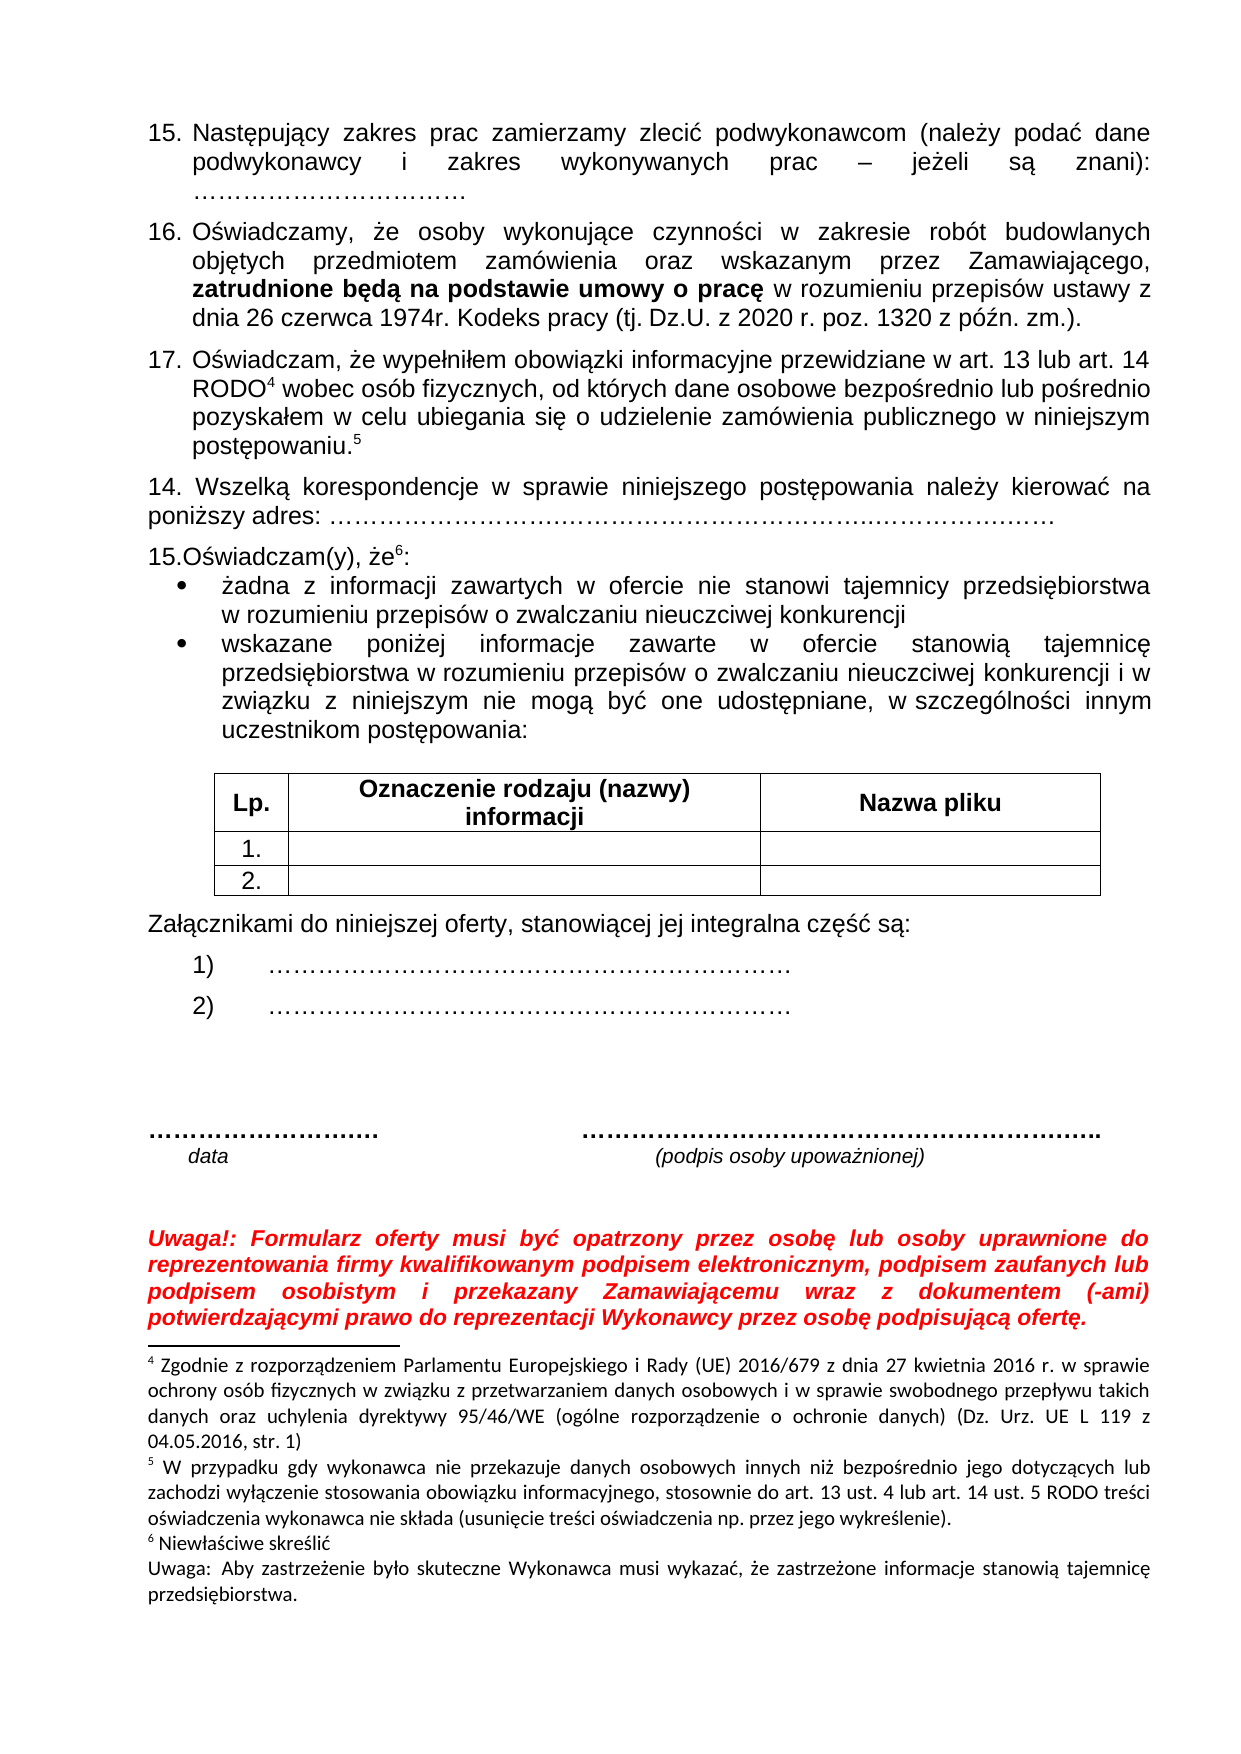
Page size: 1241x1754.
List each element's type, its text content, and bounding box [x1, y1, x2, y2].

list żadna z informacji zawartych w ofercie nie stanowi tajemnicy przedsiębiorstwa w rozumieniu przepisów o zwalczaniu nieuczciwej konkurencji [177, 571, 1152, 629]
table_header Lp. [215, 774, 288, 831]
text data (podpis osoby upoważnionej) [148, 1144, 1152, 1168]
table_cell [761, 866, 1100, 895]
table_cell 1. [215, 832, 288, 865]
list wskazane poniżej informacje zawarte w ofercie stanowią tajemnicę przedsiębiorstwa w rozumieniu przepisów o zwalczaniu nieuczciwej konkurencji i w związku z niniejszym nie mogą być one udostępniane, w szczególności innym uczestnikom postępowania: [177, 629, 1152, 744]
table_cell 2. [215, 866, 288, 895]
table_cell [289, 832, 760, 865]
table_cell [761, 832, 1100, 865]
text Załącznikami do niniejszej oferty, stanowiącej jej integralna część są: [148, 909, 1152, 937]
table_header Oznaczenie rodzaju (nazwy) informacji [289, 774, 760, 831]
text Uwaga!: Formularz oferty musi być opatrzony przez osobę lub osoby uprawnione do reprezentowania firmy kwalifikowanym podpisem elektronicznym, podpisem zaufanych lub podpisem osobistym i przekazany Zamawiającemu wraz z dokumentem (-ami) potwierdzającymi prawo do reprezentacji Wykonawcy przez osobę podpisującą ofertę. [148, 1225, 1152, 1331]
list Oświadczamy, że osoby wykonujące czynności w zakresie robót budowlanych objętych przedmiotem zamówienia oraz wskazanym przez Zamawiającego, zatrudnione będą na podstawie umowy o pracę w rozumieniu przepisów ustawy z dnia 26 czerwca 1974r. Kodeks pracy (tj. Dz.U. z 2020 r. poz. 1320 z późn. zm.). [148, 217, 1152, 332]
table_header Nazwa pliku [761, 774, 1100, 831]
list ……………………………………………………… [192, 950, 1152, 979]
list ……………………………………………………… [192, 991, 1152, 1020]
list Oświadczam, że wypełniłem obowiązki informacyjne przewidziane w art. 13 lub art. 14 RODO wobec osób fizycznych, od których dane osobowe bezpośrednio lub pośrednio pozyskałem w celu ubiegania się o udzielenie zamówienia publicznego w niniejszym postępowaniu. [148, 345, 1152, 460]
list Następujący zakres prac zamierzamy zlecić podwykonawcom (należy podać dane podwykonawcy i zakres wykonywanych prac – jeżeli są znani): …………………………… [148, 118, 1152, 204]
text …………………….… ………………………………………………….….. [148, 1115, 1152, 1144]
text 14. Wszelką korespondencje w sprawie niniejszego postępowania należy kierować na poniższy adres: ……………………….………………………………..…………….…… [148, 472, 1152, 530]
text 15.Oświadczam(y), że: [148, 542, 1152, 571]
table_cell [289, 866, 760, 895]
